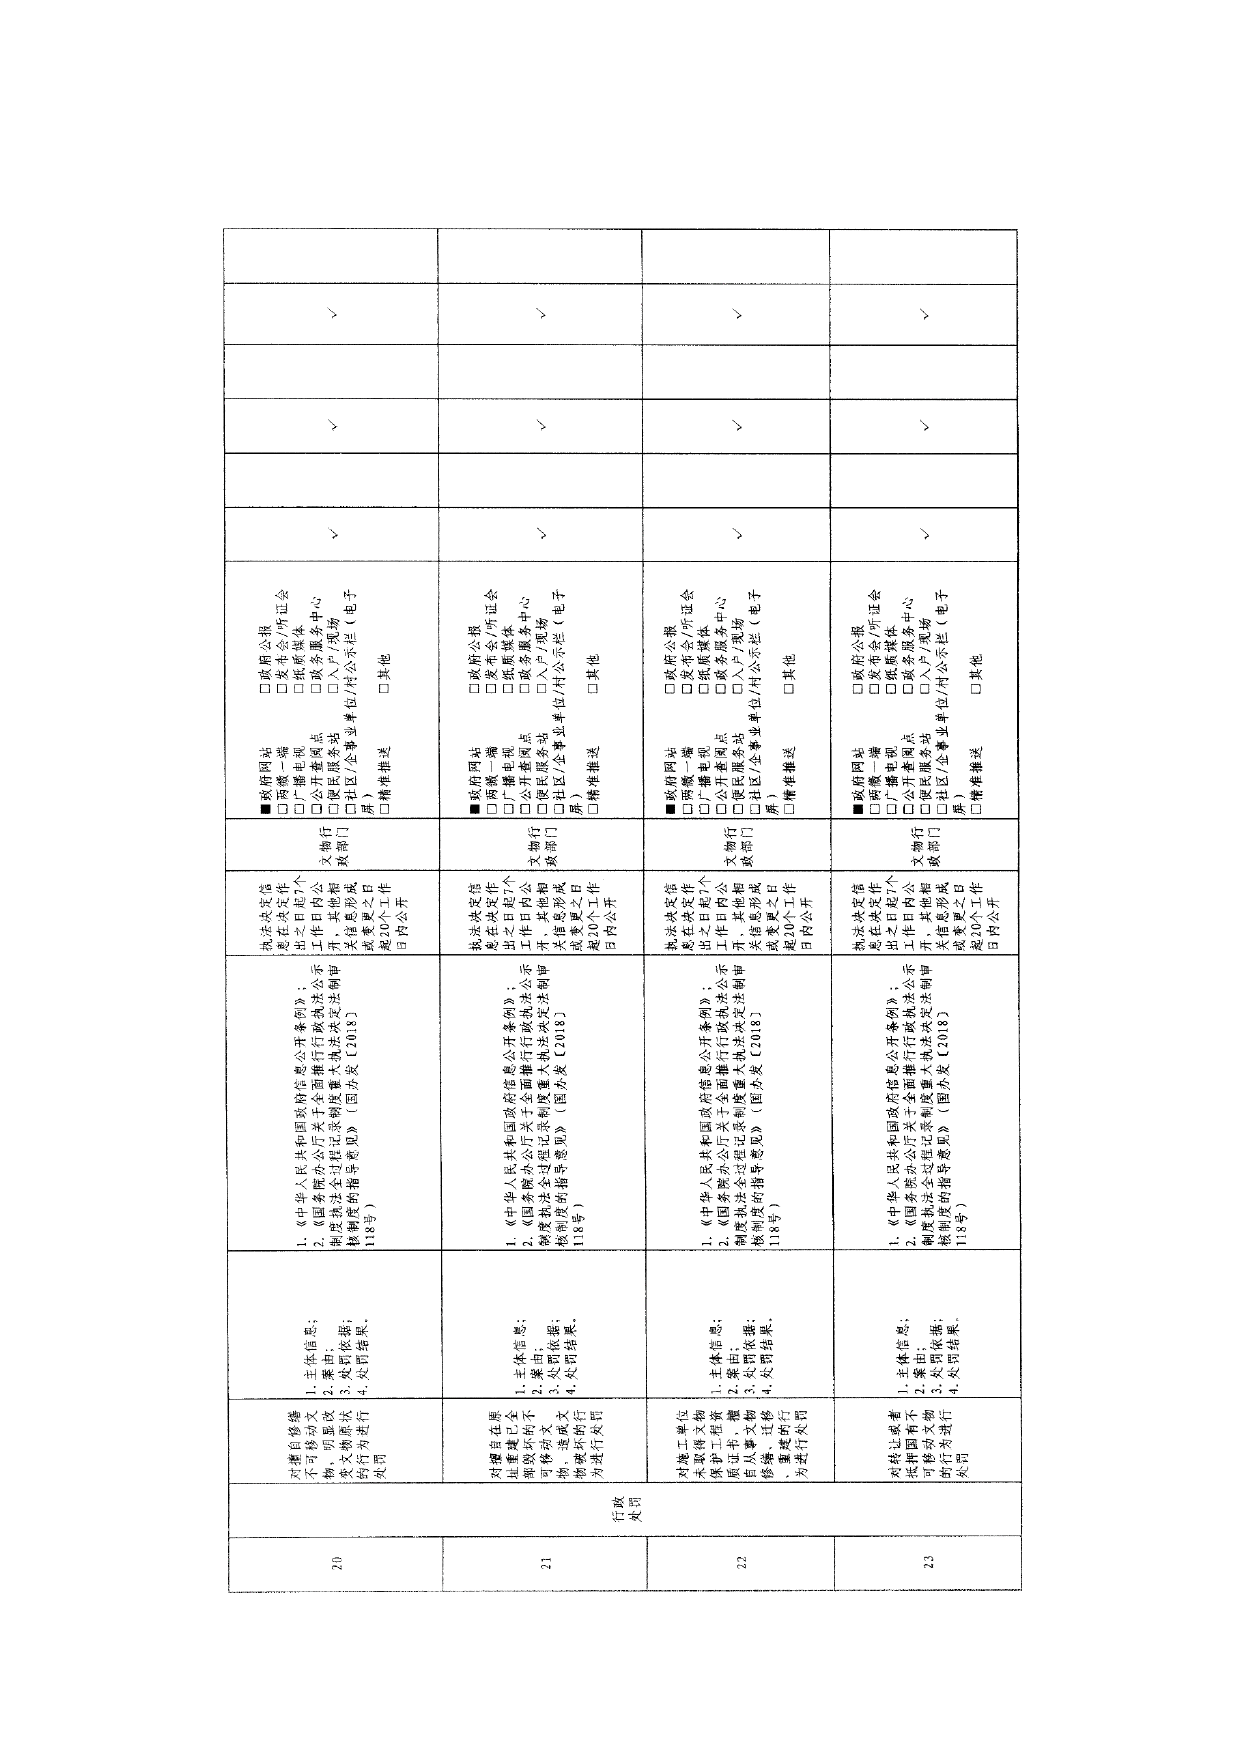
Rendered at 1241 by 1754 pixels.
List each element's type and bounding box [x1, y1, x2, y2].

picture [208, 218, 1032, 1604]
